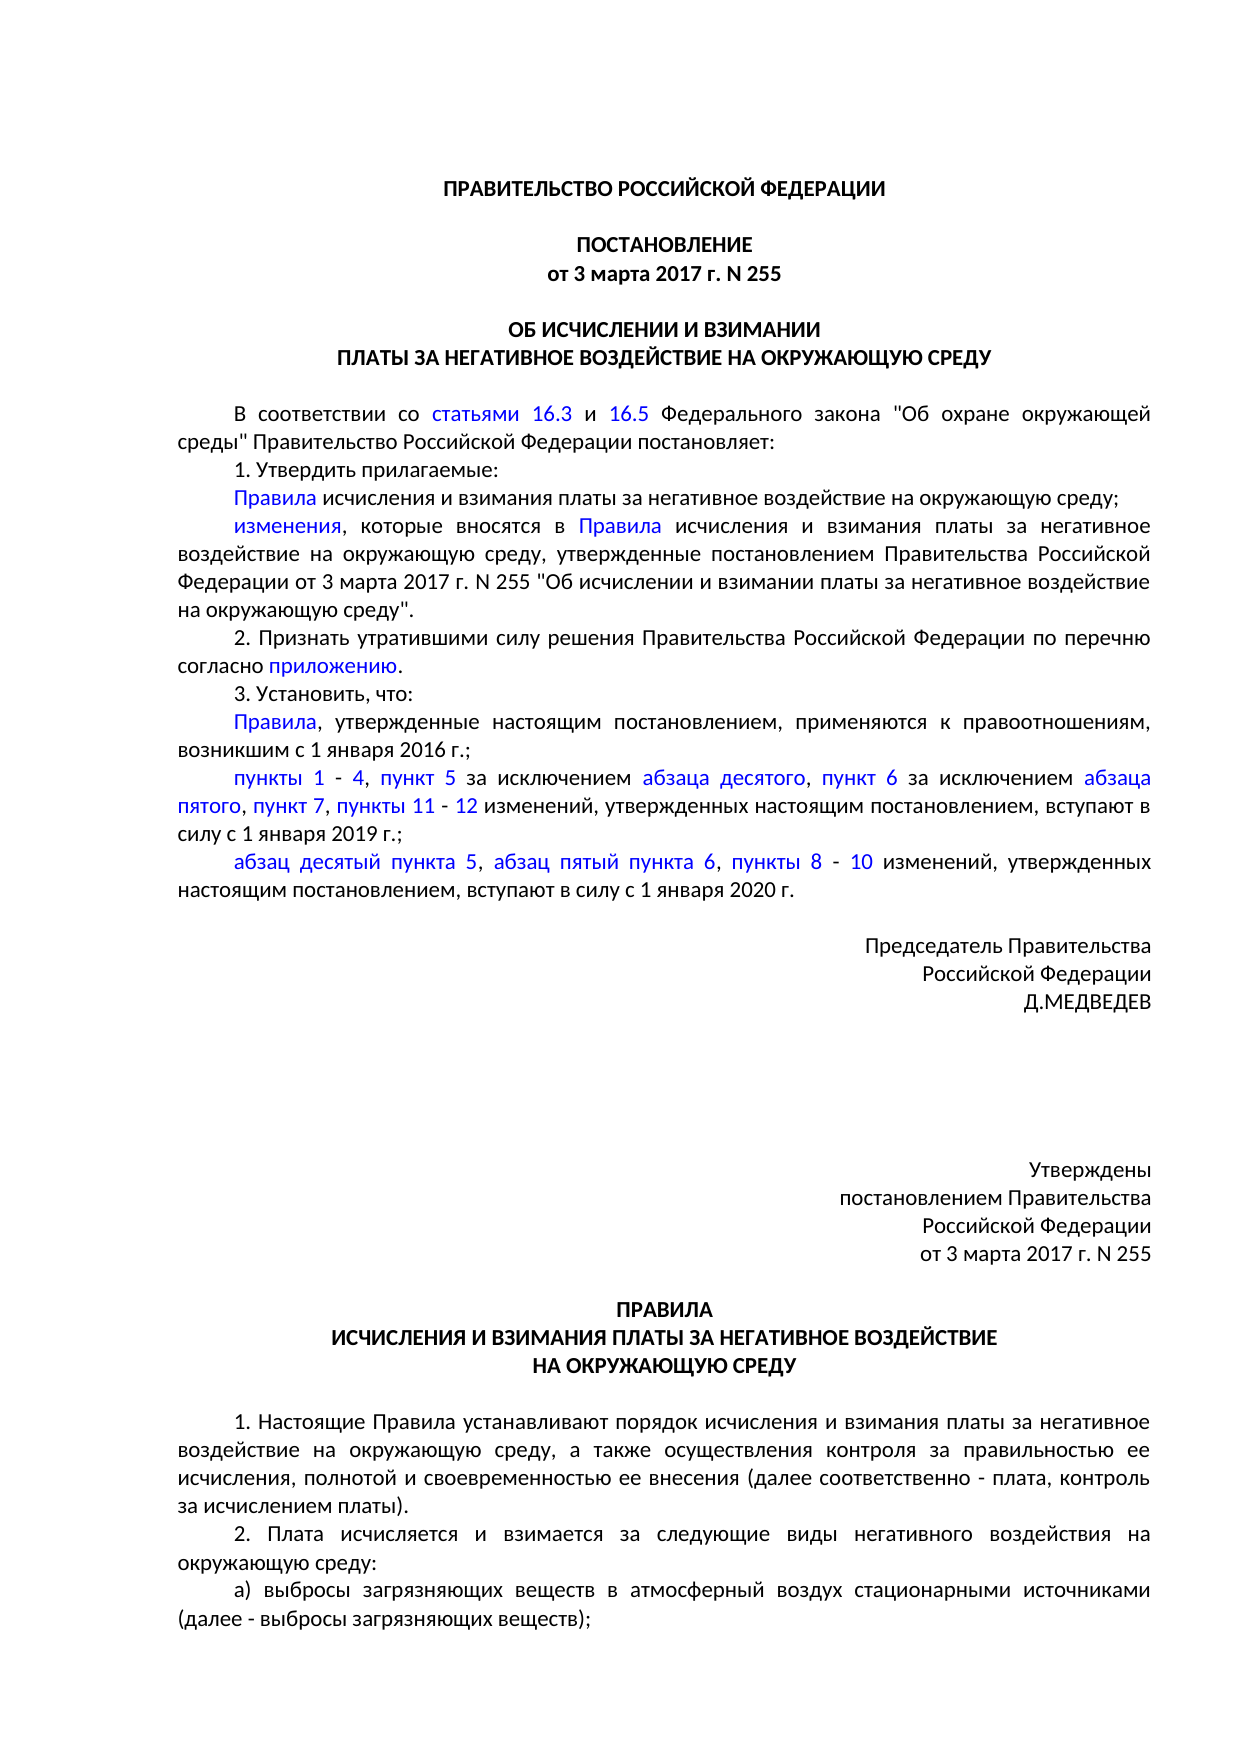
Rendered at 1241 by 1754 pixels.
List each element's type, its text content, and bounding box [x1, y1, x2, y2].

text 1. Утвердить прилагаемые: [177, 455, 1152, 483]
text постановлением Правительства [177, 1183, 1152, 1211]
title ИСЧИСЛЕНИЯ И ВЗИМАНИЯ ПЛАТЫ ЗА НЕГАТИВНОЕ ВОЗДЕЙСТВИЕ [177, 1323, 1152, 1351]
text абзац десятый пункта 5, абзац пятый пункта 6, пункты 8 - 10 изменений, утвержденных настоящим постановлением, вступают в силу с 1 января 2020 г. [177, 847, 1152, 903]
text 1. Настоящие Правила устанавливают порядок исчисления и взимания платы за негативное воздействие на окружающую среду, а также осуществления контроля за правильностью ее исчисления, полнотой и своевременностью ее внесения (далее соответственно - плата, контроль за исчислением платы). [177, 1407, 1152, 1519]
text Утверждены [177, 1155, 1152, 1183]
title ПЛАТЫ ЗА НЕГАТИВНОЕ ВОЗДЕЙСТВИЕ НА ОКРУЖАЮЩУЮ СРЕДУ [177, 343, 1152, 371]
text Председатель Правительства [177, 931, 1152, 959]
text Российской Федерации [177, 1211, 1152, 1239]
text В соответствии со статьями 16.3 и 16.5 Федерального закона "Об охране окружающей среды" Правительство Российской Федерации постановляет: [177, 399, 1152, 455]
text пункты 1 - 4, пункт 5 за исключением абзаца десятого, пункт 6 за исключением абзаца пятого, пункт 7, пункты 11 - 12 изменений, утвержденных настоящим постановлением, вступают в силу с 1 января 2019 г.; [177, 763, 1152, 847]
text а) выбросы загрязняющих веществ в атмосферный воздух стационарными источниками (далее - выбросы загрязняющих веществ); [177, 1576, 1152, 1632]
text Д.МЕДВЕДЕВ [177, 987, 1152, 1015]
title ПРАВИЛА [177, 1295, 1152, 1323]
text 3. Установить, что: [177, 679, 1152, 707]
title от 3 марта 2017 г. N 255 [177, 259, 1152, 287]
text Российской Федерации [177, 959, 1152, 987]
title ОБ ИСЧИСЛЕНИИ И ВЗИМАНИИ [177, 315, 1152, 343]
text 2. Плата исчисляется и взимается за следующие виды негативного воздействия на окружающую среду: [177, 1519, 1152, 1576]
title ПРАВИТЕЛЬСТВО РОССИЙСКОЙ ФЕДЕРАЦИИ [177, 174, 1152, 203]
text от 3 марта 2017 г. N 255 [177, 1239, 1152, 1267]
text Правила, утвержденные настоящим постановлением, применяются к правоотношениям, возникшим с 1 января 2016 г.; [177, 707, 1152, 763]
title ПОСТАНОВЛЕНИЕ [177, 231, 1152, 259]
text изменения, которые вносятся в Правила исчисления и взимания платы за негативное воздействие на окружающую среду, утвержденные постановлением Правительства Российской Федерации от 3 марта 2017 г. N 255 "Об исчислении и взимании платы за негативное воздействие на окружающую среду". [177, 511, 1152, 623]
text 2. Признать утратившими силу решения Правительства Российской Федерации по перечню согласно приложению. [177, 623, 1152, 679]
title НА ОКРУЖАЮЩУЮ СРЕДУ [177, 1351, 1152, 1379]
text Правила исчисления и взимания платы за негативное воздействие на окружающую среду; [177, 483, 1152, 511]
